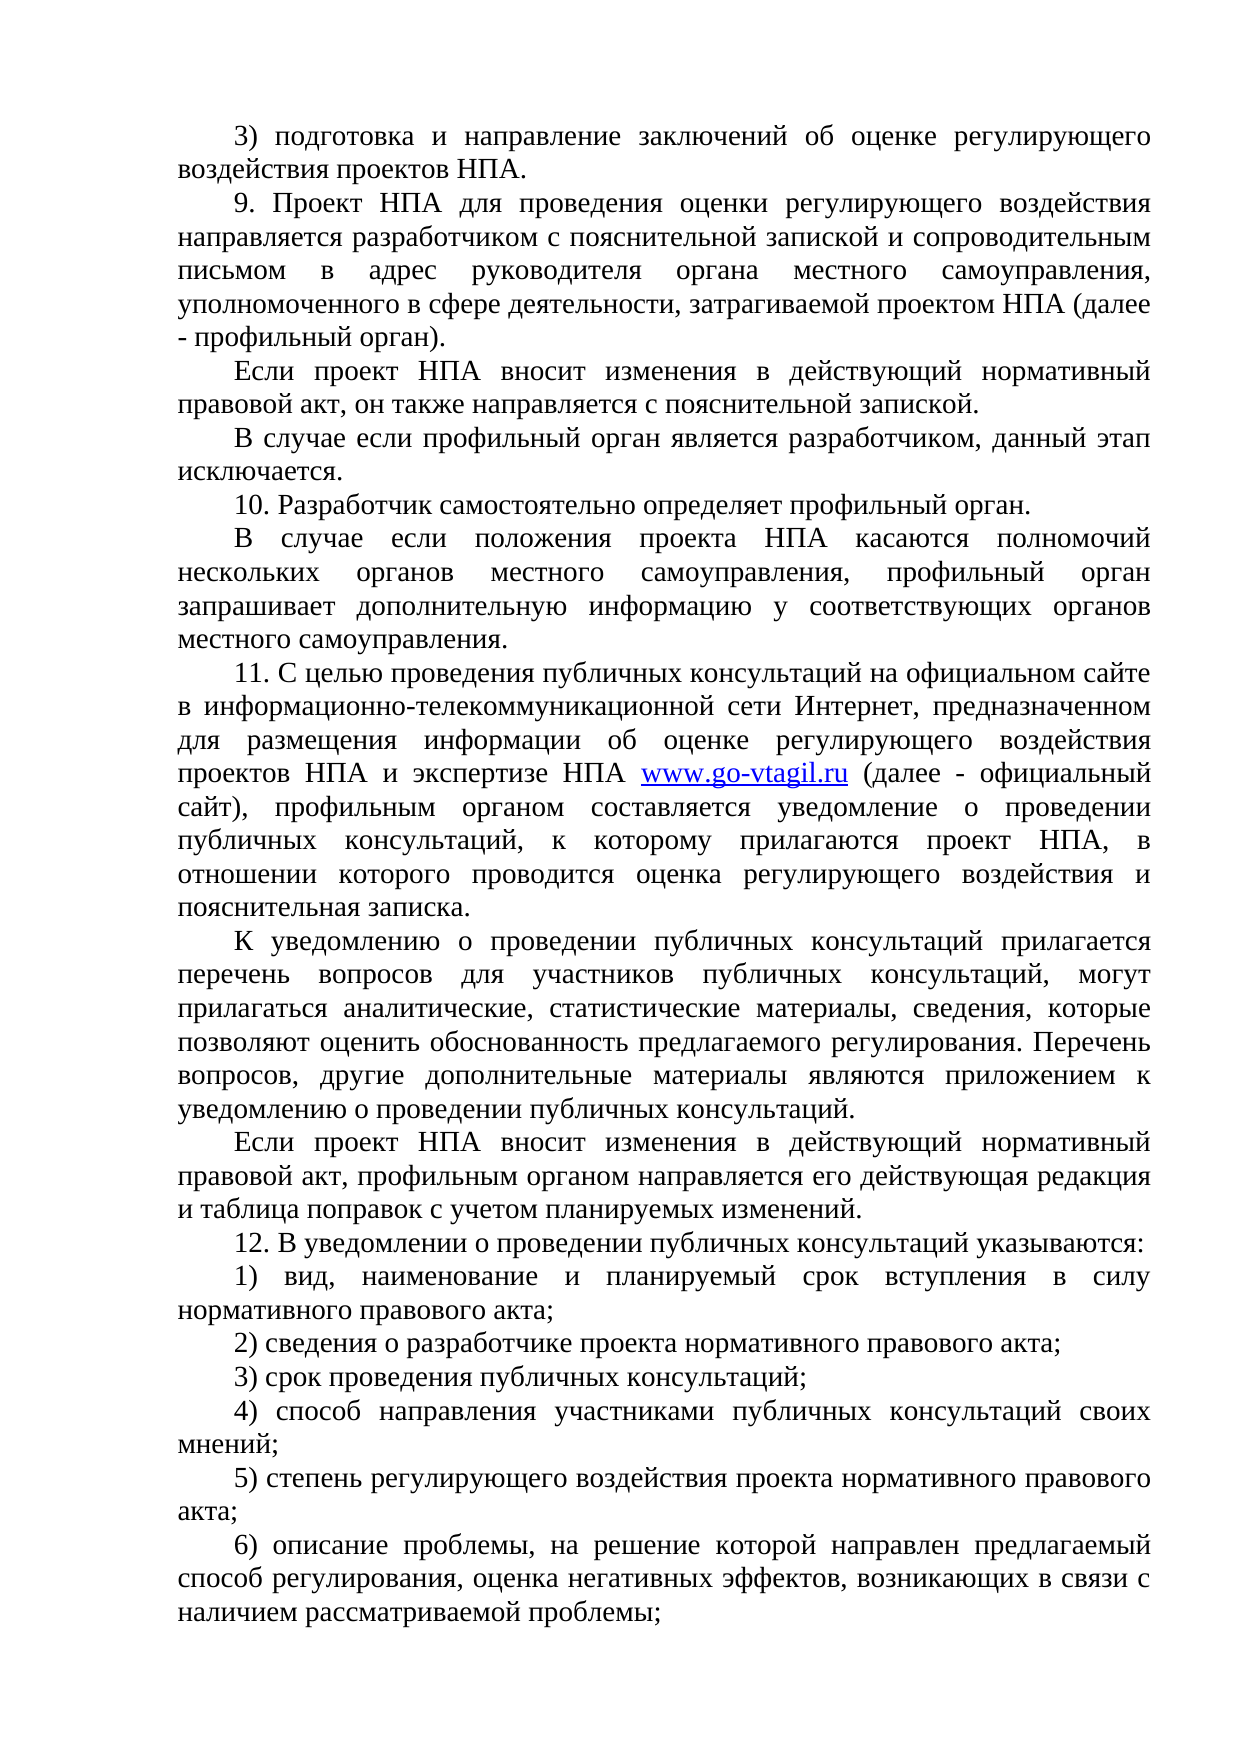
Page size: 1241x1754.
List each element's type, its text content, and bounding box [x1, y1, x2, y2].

text В случае если положения проекта НПА касаются полномочий нескольких органов местного самоуправления, профильный орган запрашивает дополнительную информацию у соответствующих органов местного самоуправления. [177, 521, 1152, 655]
text К уведомлению о проведении публичных консультаций прилагается перечень вопросов для участников публичных консультаций, могут прилагаться аналитические, статистические материалы, сведения, которые позволяют оценить обоснованность предлагаемого регулирования. Перечень вопросов, другие дополнительные материалы являются приложением к уведомлению о проведении публичных консультаций. [177, 923, 1152, 1124]
text В случае если профильный орган является разработчиком, данный этап исключается. [177, 420, 1152, 487]
text 12. В уведомлении о проведении публичных консультаций указываются: [177, 1225, 1152, 1258]
text 11. С целью проведения публичных консультаций на официальном сайте в информационно-телекоммуникационной сети Интернет, предназначенном для размещения информации об оценке регулирующего воздействия проектов НПА и экспертизе НПА www.go-vtagil.ru (далее - официальный сайт), профильным органом составляется уведомление о проведении публичных консультаций, к которому прилагаются проект НПА, в отношении которого проводится оценка регулирующего воздействия и пояснительная записка. [177, 655, 1152, 923]
text Если проект НПА вносит изменения в действующий нормативный правовой акт, профильным органом направляется его действующая редакция и таблица поправок с учетом планируемых изменений. [177, 1124, 1152, 1225]
text 6) описание проблемы, на решение которой направлен предлагаемый способ регулирования, оценка негативных эффектов, возникающих в связи с наличием рассматриваемой проблемы; [177, 1527, 1152, 1627]
text 2) сведения о разработчике проекта нормативного правового акта; [177, 1326, 1152, 1359]
text 1) вид, наименование и планируемый срок вступления в силу нормативного правового акта; [177, 1258, 1152, 1326]
text Если проект НПА вносит изменения в действующий нормативный правовой акт, он также направляется с пояснительной запиской. [177, 353, 1152, 420]
text 4) способ направления участниками публичных консультаций своих мнений; [177, 1393, 1152, 1460]
text 10. Разработчик самостоятельно определяет профильный орган. [177, 487, 1152, 521]
text 3) срок проведения публичных консультаций; [177, 1359, 1152, 1393]
text 9. Проект НПА для проведения оценки регулирующего воздействия направляется разработчиком с пояснительной запиской и сопроводительным письмом в адрес руководителя органа местного самоуправления, уполномоченного в сфере деятельности, затрагиваемой проектом НПА (далее - профильный орган). [177, 185, 1152, 353]
text 3) подготовка и направление заключений об оценке регулирующего воздействия проектов НПА. [177, 118, 1152, 185]
text 5) степень регулирующего воздействия проекта нормативного правового акта; [177, 1460, 1152, 1527]
